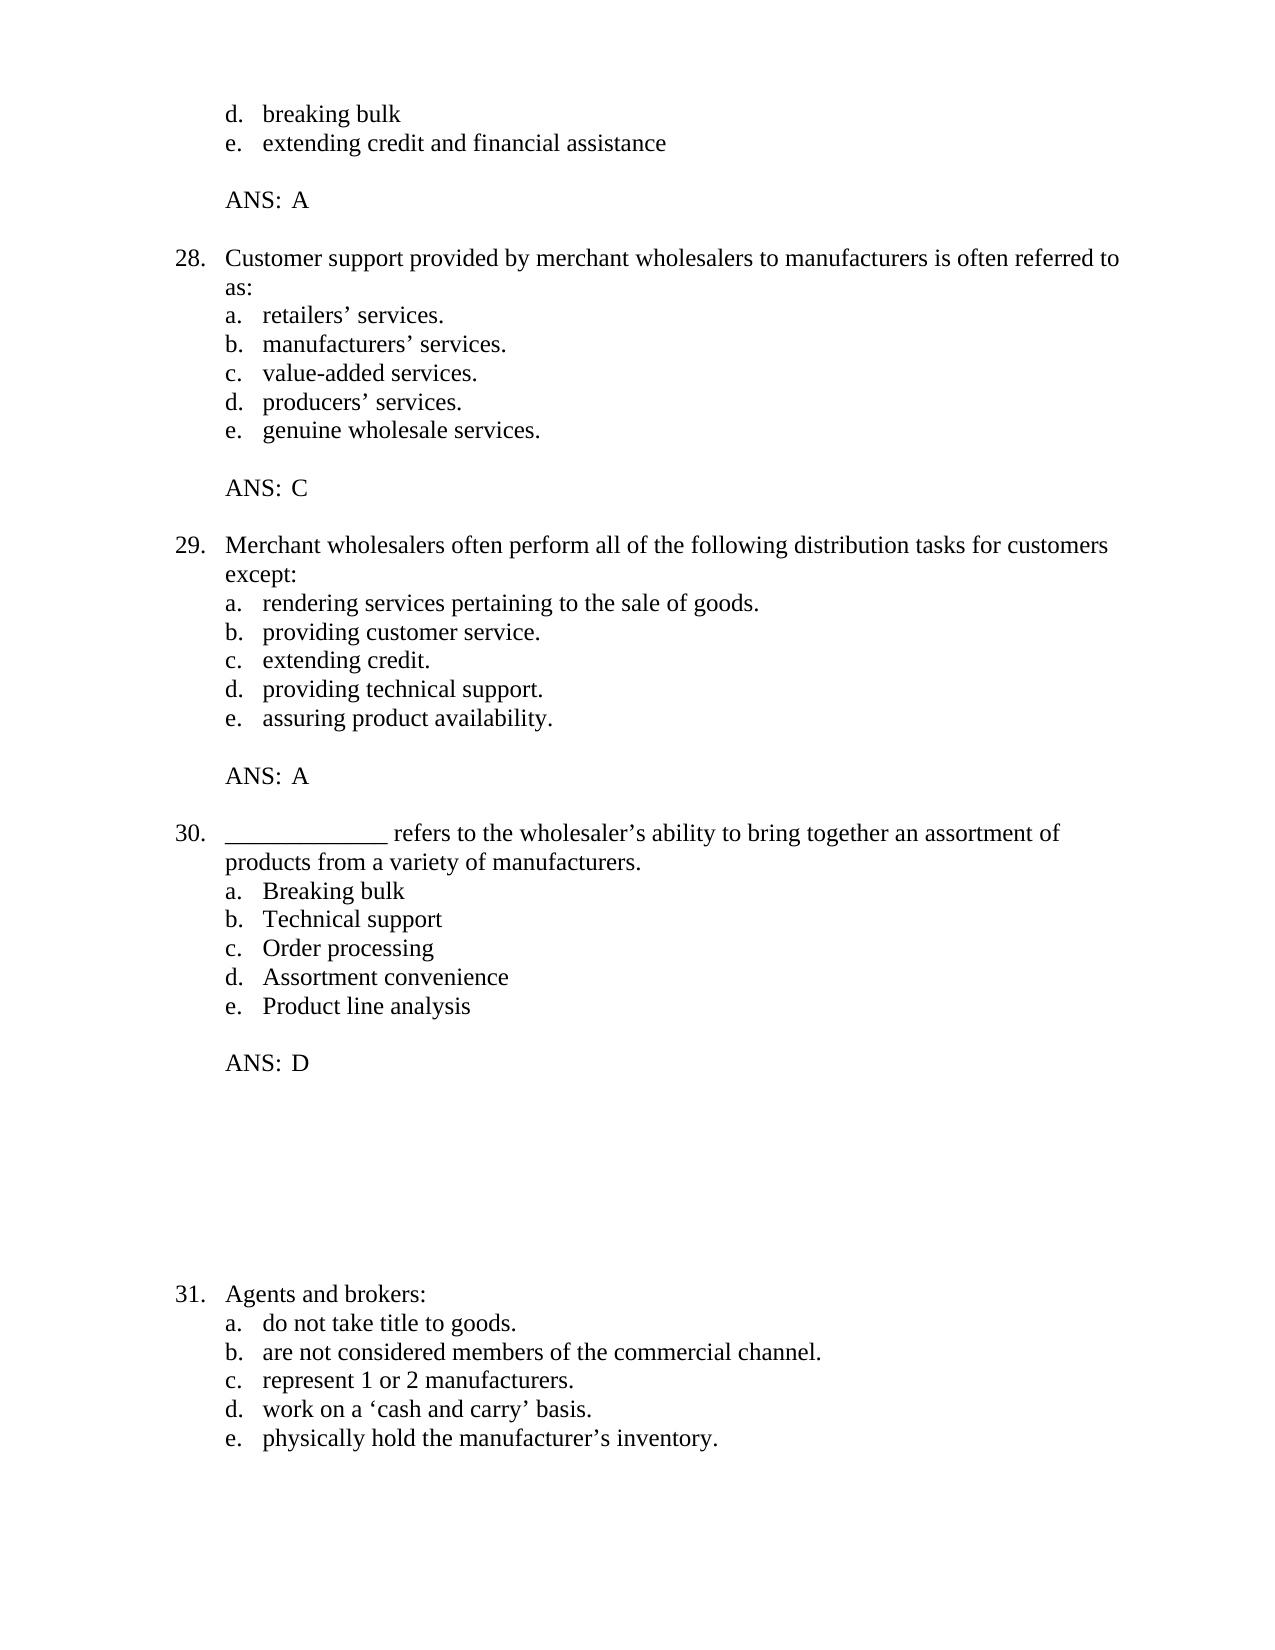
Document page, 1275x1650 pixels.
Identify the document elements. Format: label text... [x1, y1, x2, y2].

table_cell d. [220, 962, 258, 991]
table_cell work on a ‘cash and carry’ basis. [258, 1394, 1102, 1423]
table_cell extending credit. [258, 646, 1102, 674]
text ANS: D [225, 1048, 1125, 1077]
table_cell providing technical support. [258, 674, 1102, 703]
table_header a. [220, 876, 258, 904]
text 30. _____________ refers to the wholesaler’s ability to bring together an assortment of products from a variety of manufacturers. [159, 818, 1125, 876]
table_cell c. [220, 358, 258, 387]
table_cell e. [220, 416, 258, 444]
table_cell d. [220, 1394, 258, 1423]
table_cell e. [220, 1423, 258, 1452]
table_cell Technical support [258, 905, 1102, 933]
table_cell Assortment convenience [258, 962, 1102, 991]
table_cell d. [220, 387, 258, 416]
text 28. Customer support provided by merchant wholesalers to manufacturers is often referred to as: [159, 243, 1125, 301]
table_cell assuring product availability. [258, 703, 1102, 732]
table_cell b. [220, 617, 258, 646]
table_cell genuine wholesale services. [258, 416, 1102, 444]
table_cell providing customer service. [258, 617, 1102, 646]
table_cell value-added services. [258, 358, 1102, 387]
table_cell b. [220, 329, 258, 358]
table_header do not take title to goods. [258, 1308, 1102, 1337]
table_cell e. [220, 128, 258, 157]
table_cell producers’ services. [258, 387, 1102, 416]
table_header Breaking bulk [258, 876, 1102, 904]
table_cell c. [220, 646, 258, 674]
table_header a. [220, 301, 258, 329]
table_cell d. [220, 99, 258, 128]
table_cell b. [220, 1337, 258, 1365]
table_cell breaking bulk [258, 99, 1102, 128]
table_cell Order processing [258, 933, 1102, 962]
table_header a. [220, 588, 258, 617]
table_cell d. [220, 674, 258, 703]
table_cell e. [220, 991, 258, 1019]
table_header a. [220, 1308, 258, 1337]
table_cell physically hold the manufacturer’s inventory. [258, 1423, 1102, 1452]
table_cell b. [220, 905, 258, 933]
table_header retailers’ services. [258, 301, 1102, 329]
text 31. Agents and brokers: [159, 1279, 1125, 1308]
table_cell manufacturers’ services. [258, 329, 1102, 358]
table_cell c. [220, 1365, 258, 1394]
text ANS: A [225, 761, 1125, 789]
table_cell e. [220, 703, 258, 732]
text 29. Merchant wholesalers often perform all of the following distribution tasks for customers except: [159, 531, 1125, 588]
table_cell are not considered members of the commercial channel. [258, 1337, 1102, 1365]
text ANS: A [225, 185, 1125, 214]
table_header rendering services pertaining to the sale of goods. [258, 588, 1102, 617]
table_cell represent 1 or 2 manufacturers. [258, 1365, 1102, 1394]
table_cell extending credit and financial assistance [258, 128, 1102, 157]
table_cell c. [220, 933, 258, 962]
table_cell Product line analysis [258, 991, 1102, 1019]
text ANS: C [225, 473, 1125, 502]
